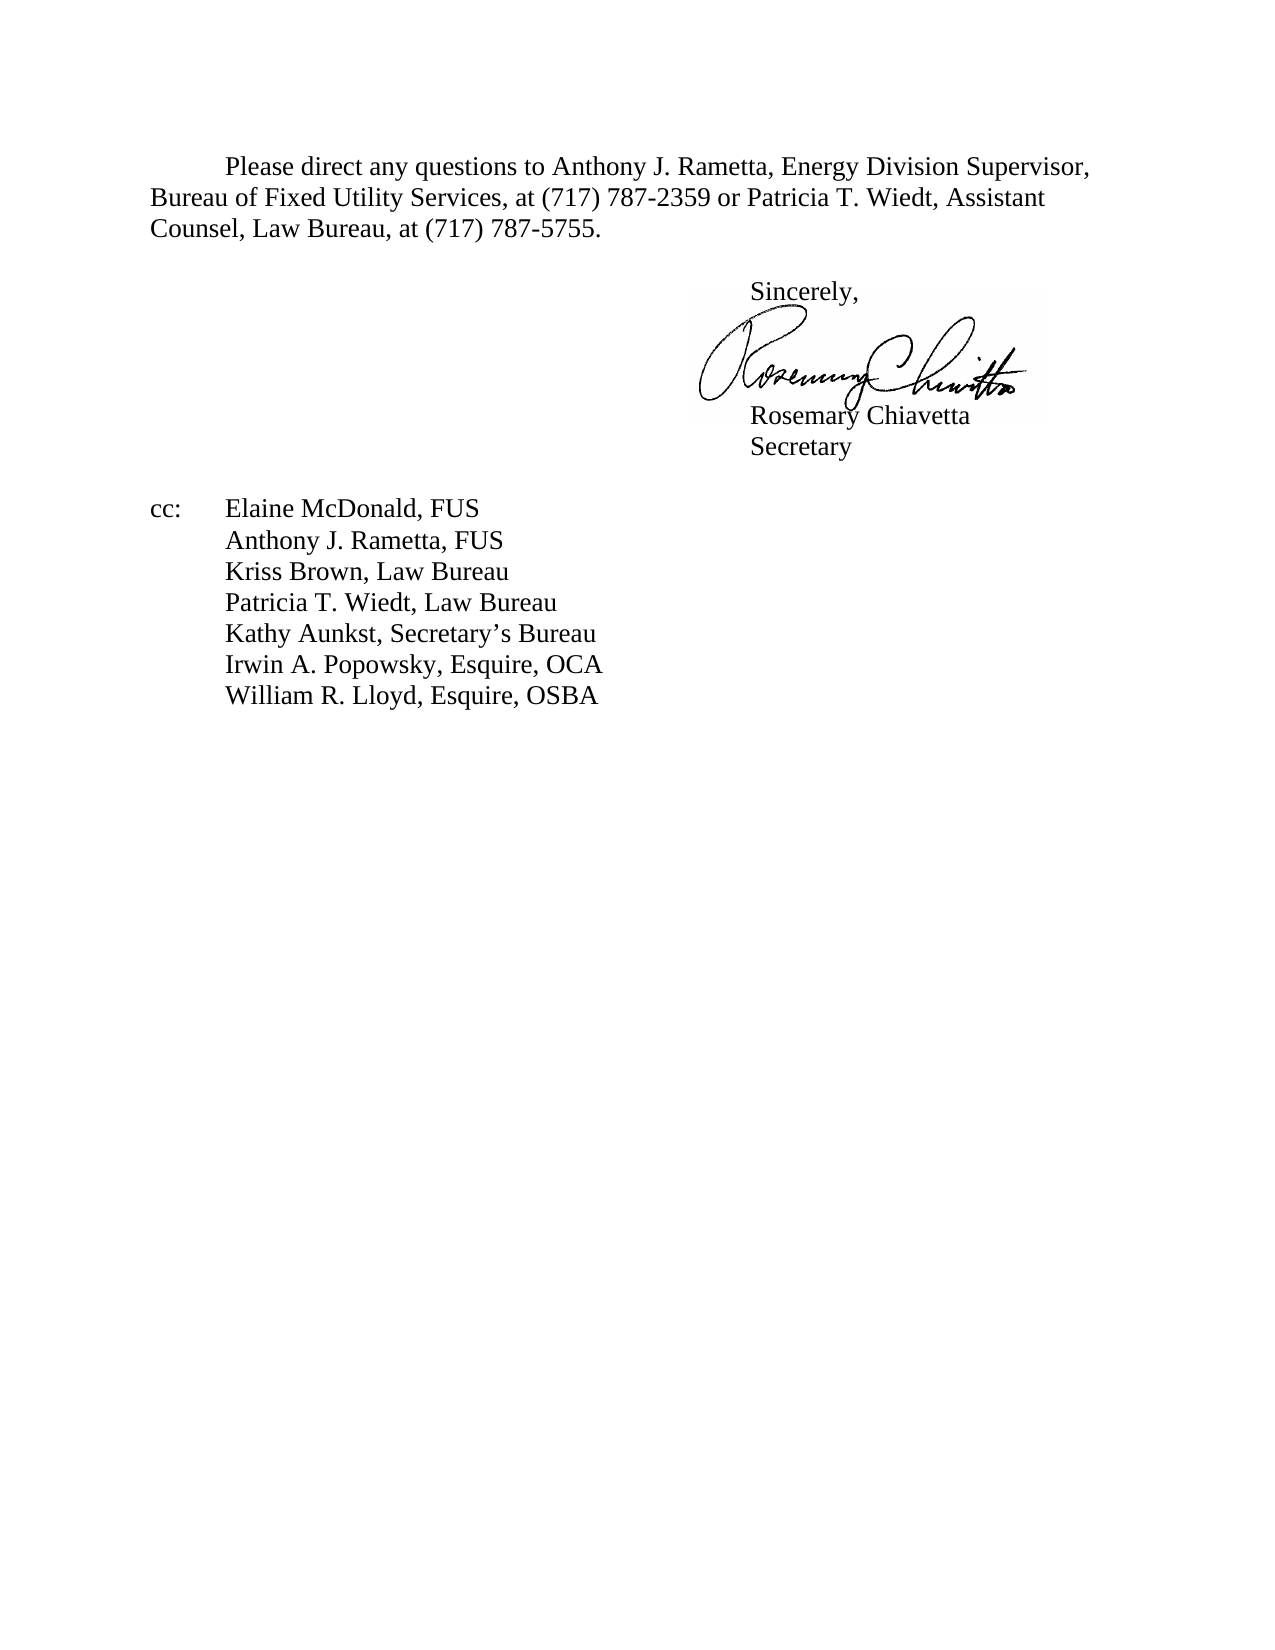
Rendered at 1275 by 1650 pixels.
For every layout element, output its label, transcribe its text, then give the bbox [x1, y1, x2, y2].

text Irwin A. Popowsky, Esquire, OCA [150, 648, 1125, 679]
text Anthony J. Rametta, FUS [150, 524, 1125, 555]
text cc: Elaine McDonald, FUS [150, 493, 1125, 524]
subtitle Rosemary Chiavetta [150, 399, 1125, 430]
text Please direct any questions to Anthony J. Rametta, Energy Division Supervisor, Bureau of Fixed Utility Services, at (717) 787-2359 or Patricia T. Wiedt, Assistant Counsel, Law Bureau, at (717) 787-5755. [150, 150, 1125, 243]
text William R. Lloyd, Esquire, OSBA [150, 679, 1125, 711]
text Sincerely, [150, 274, 1125, 306]
text Secretary [150, 430, 1125, 461]
picture [687, 306, 1049, 399]
text Kriss Brown, Law Bureau [150, 555, 1125, 586]
text Patricia T. Wiedt, Law Bureau [150, 586, 1125, 617]
text Kathy Aunkst, Secretary’s Bureau [150, 617, 1125, 648]
